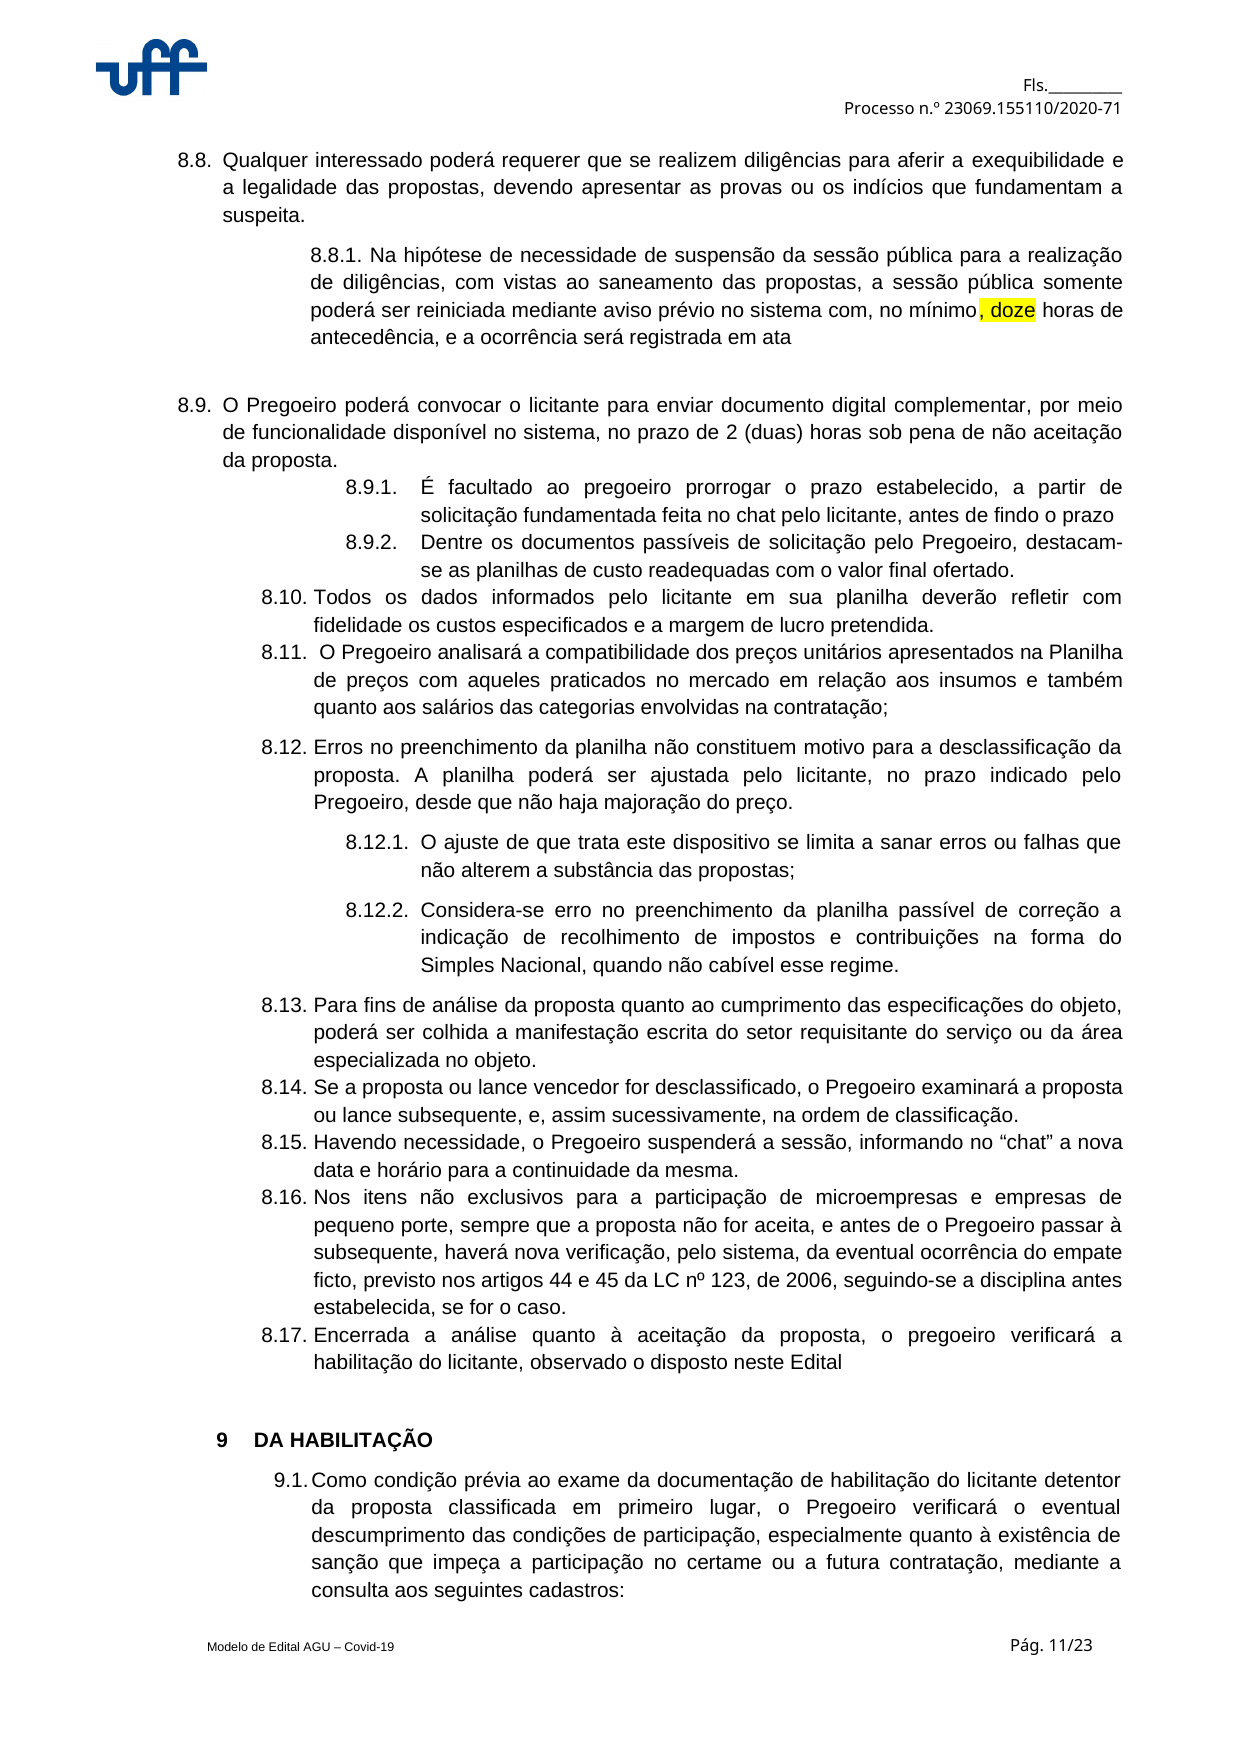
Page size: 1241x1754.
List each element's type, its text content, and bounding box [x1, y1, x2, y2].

list Considera-se erro no preenchimento da planilha passível de correção a indicação de recolhimento de impostos e contribuições na forma do Simples Nacional, quando não cabível esse regime. [345, 898, 1122, 977]
text 8.8.1. Na hipótese de necessidade de suspensão da sessão pública para a realização de diligências, com vistas ao saneamento das propostas, a sessão pública somente poderá ser reiniciada mediante aviso prévio no sistema com, no mínimo, doze horas de antecedência, e a ocorrência será registrada em ata [310, 243, 1124, 349]
list Como condição prévia ao exame da documentação de habilitação do licitante detentor da proposta classificada em primeiro lugar, o Pregoeiro verificará o eventual descumprimento das condições de participação, especialmente quanto à existência de sanção que impeça a participação no certame ou a futura contratação, mediante a consulta aos seguintes cadastros: [274, 1468, 1122, 1602]
list Nos itens não exclusivos para a participação de microempresas e empresas de pequeno porte, sempre que a proposta não for aceita, e antes de o Pregoeiro passar à subsequente, haverá nova verificação, pelo sistema, da eventual ocorrência do empate ficto, previsto nos artigos 44 e 45 da LC nº 123, de 2006, seguindo-se a disciplina antes estabelecida, se for o caso. [261, 1185, 1124, 1319]
list O ajuste de que trata este dispositivo se limita a sanar erros ou falhas que não alterem a substância das propostas; [345, 830, 1122, 882]
list Erros no preenchimento da planilha não constituem motivo para a desclassificação da proposta. A planilha poderá ser ajustada pelo licitante, no prazo indicado pelo Pregoeiro, desde que não haja majoração do preço. [261, 735, 1122, 814]
picture [94, 39, 208, 101]
list Havendo necessidade, o Pregoeiro suspenderá a sessão, informando no “chat” a nova data e horário para a continuidade da mesma. [261, 1130, 1124, 1182]
list O Pregoeiro analisará a compatibilidade dos preços unitários apresentados na Planilha de preços com aqueles praticados no mercado em relação aos insumos e também quanto aos salários das categorias envolvidas na contratação; [261, 640, 1124, 719]
list Se a proposta ou lance vencedor for desclassificado, o Pregoeiro examinará a proposta ou lance subsequente, e, assim sucessivamente, na ordem de classificação. [261, 1075, 1124, 1127]
list DA HABILITAÇÃO [216, 1428, 1124, 1452]
list Dentre os documentos passíveis de solicitação pelo Pregoeiro, destacam-se as planilhas de custo readequadas com o valor final ofertado. [345, 530, 1124, 582]
list Encerrada a análise quanto à aceitação da proposta, o pregoeiro verificará a habilitação do licitante, observado o disposto neste Edital [261, 1323, 1124, 1374]
list É facultado ao pregoeiro prorrogar o prazo estabelecido, a partir de solicitação fundamentada feita no chat pelo licitante, antes de findo o prazo [345, 475, 1124, 527]
list Qualquer interessado poderá requerer que se realizem diligências para aferir a exequibilidade e a legalidade das propostas, devendo apresentar as provas ou os indícios que fundamentam a suspeita. [177, 148, 1124, 227]
list Todos os dados informados pelo licitante em sua planilha deverão refletir com fidelidade os custos especificados e a margem de lucro pretendida. [261, 585, 1124, 637]
list Para fins de análise da proposta quanto ao cumprimento das especificações do objeto, poderá ser colhida a manifestação escrita do setor requisitante do serviço ou da área especializada no objeto. [261, 993, 1124, 1072]
list O Pregoeiro poderá convocar o licitante para enviar documento digital complementar, por meio de funcionalidade disponível no sistema, no prazo de 2 (duas) horas sob pena de não aceitação da proposta. [177, 393, 1124, 472]
